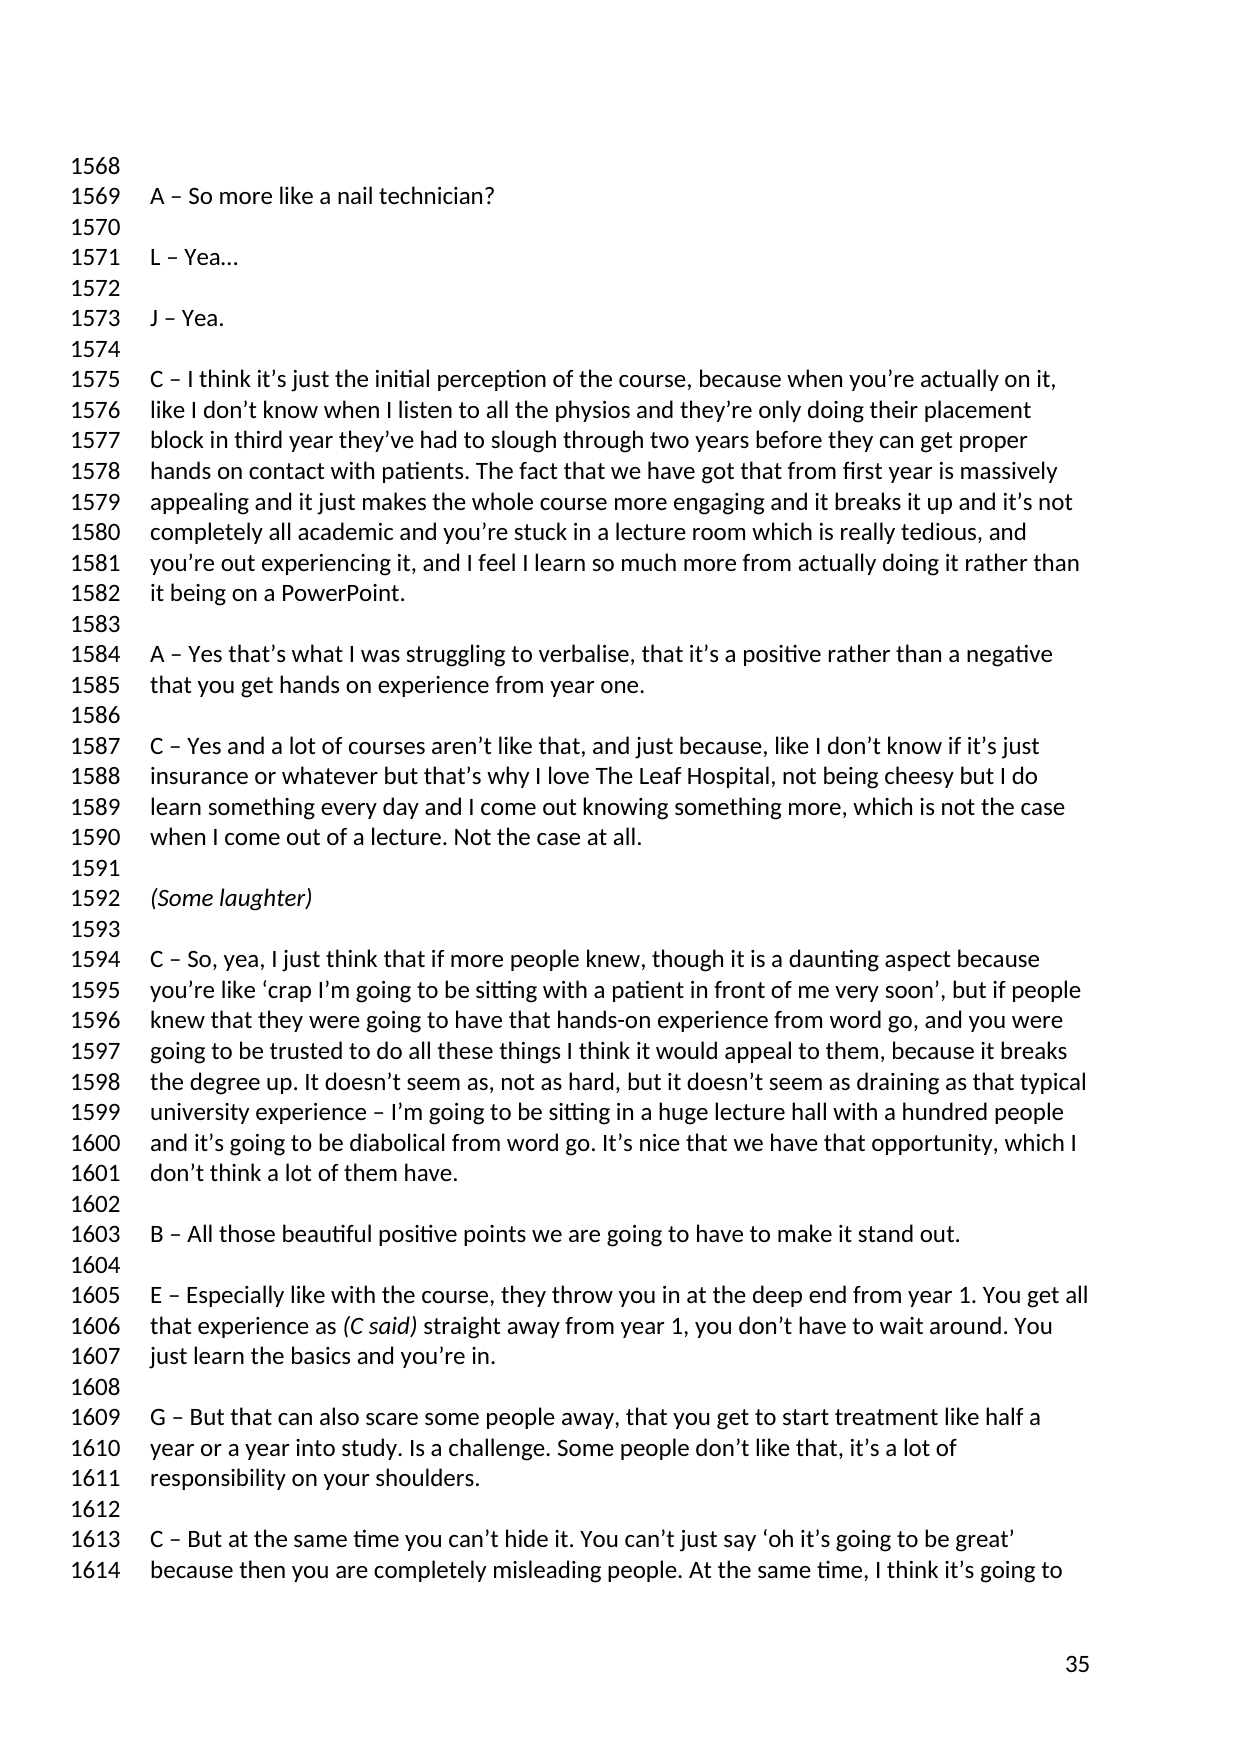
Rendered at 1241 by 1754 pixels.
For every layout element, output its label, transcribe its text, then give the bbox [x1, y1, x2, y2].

text A – Yes that’s what I was struggling to verbalise, that it’s a positive rather than a negative that you get hands on experience from year one. [150, 638, 1090, 699]
text C – So, yea, I just think that if more people knew, though it is a daunting aspect because you’re like ‘crap I’m going to be sitting with a patient in front of me very soon’, but if people knew that they were going to have that hands-on experience from word go, and you were going to be trusted to do all these things I think it would appeal to them, because it breaks the degree up. It doesn’t seem as, not as hard, but it doesn’t seem as draining as that typical university experience – I’m going to be sitting in a huge lecture hall with a hundred people and it’s going to be diabolical from word go. It’s nice that we have that opportunity, which I don’t think a lot of them have. [150, 943, 1090, 1188]
text A – So more like a nail technician? [150, 181, 1090, 211]
text C – Yes and a lot of courses aren’t like that, and just because, like I don’t know if it’s just insurance or whatever but that’s why I love The Leaf Hospital, not being cheesy but I do learn something every day and I come out knowing something more, which is not the case when I come out of a lecture. Not the case at all. [150, 730, 1090, 852]
text G – But that can also scare some people away, that you get to start treatment like half a year or a year into study. Is a challenge. Some people don’t like that, it’s a lot of responsibility on your shoulders. [150, 1401, 1090, 1493]
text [150, 1523, 1090, 1584]
text C – I think it’s just the initial perception of the course, because when you’re actually on it, like I don’t know when I listen to all the physios and they’re only doing their placement block in third year they’ve had to slough through two years before they can get proper hands on contact with patients. The fact that we have got that from first year is massively appealing and it just makes the whole course more engaging and it breaks it up and it’s not completely all academic and you’re stuck in a lecture room which is really tedious, and you’re out experiencing it, and I feel I learn so much more from actually doing it rather than it being on a PowerPoint. [150, 364, 1090, 608]
text E – Especially like with the course, they throw you in at the deep end from year 1. You get all that experience as (C said) straight away from year 1, you don’t have to wait around. You just learn the basics and you’re in. [150, 1279, 1090, 1371]
text L – Yea… [150, 242, 1090, 272]
text J – Yea. [150, 303, 1090, 333]
text (Some laughter) [150, 882, 1090, 913]
text B – All those beautiful positive points we are going to have to make it stand out. [150, 1218, 1090, 1249]
